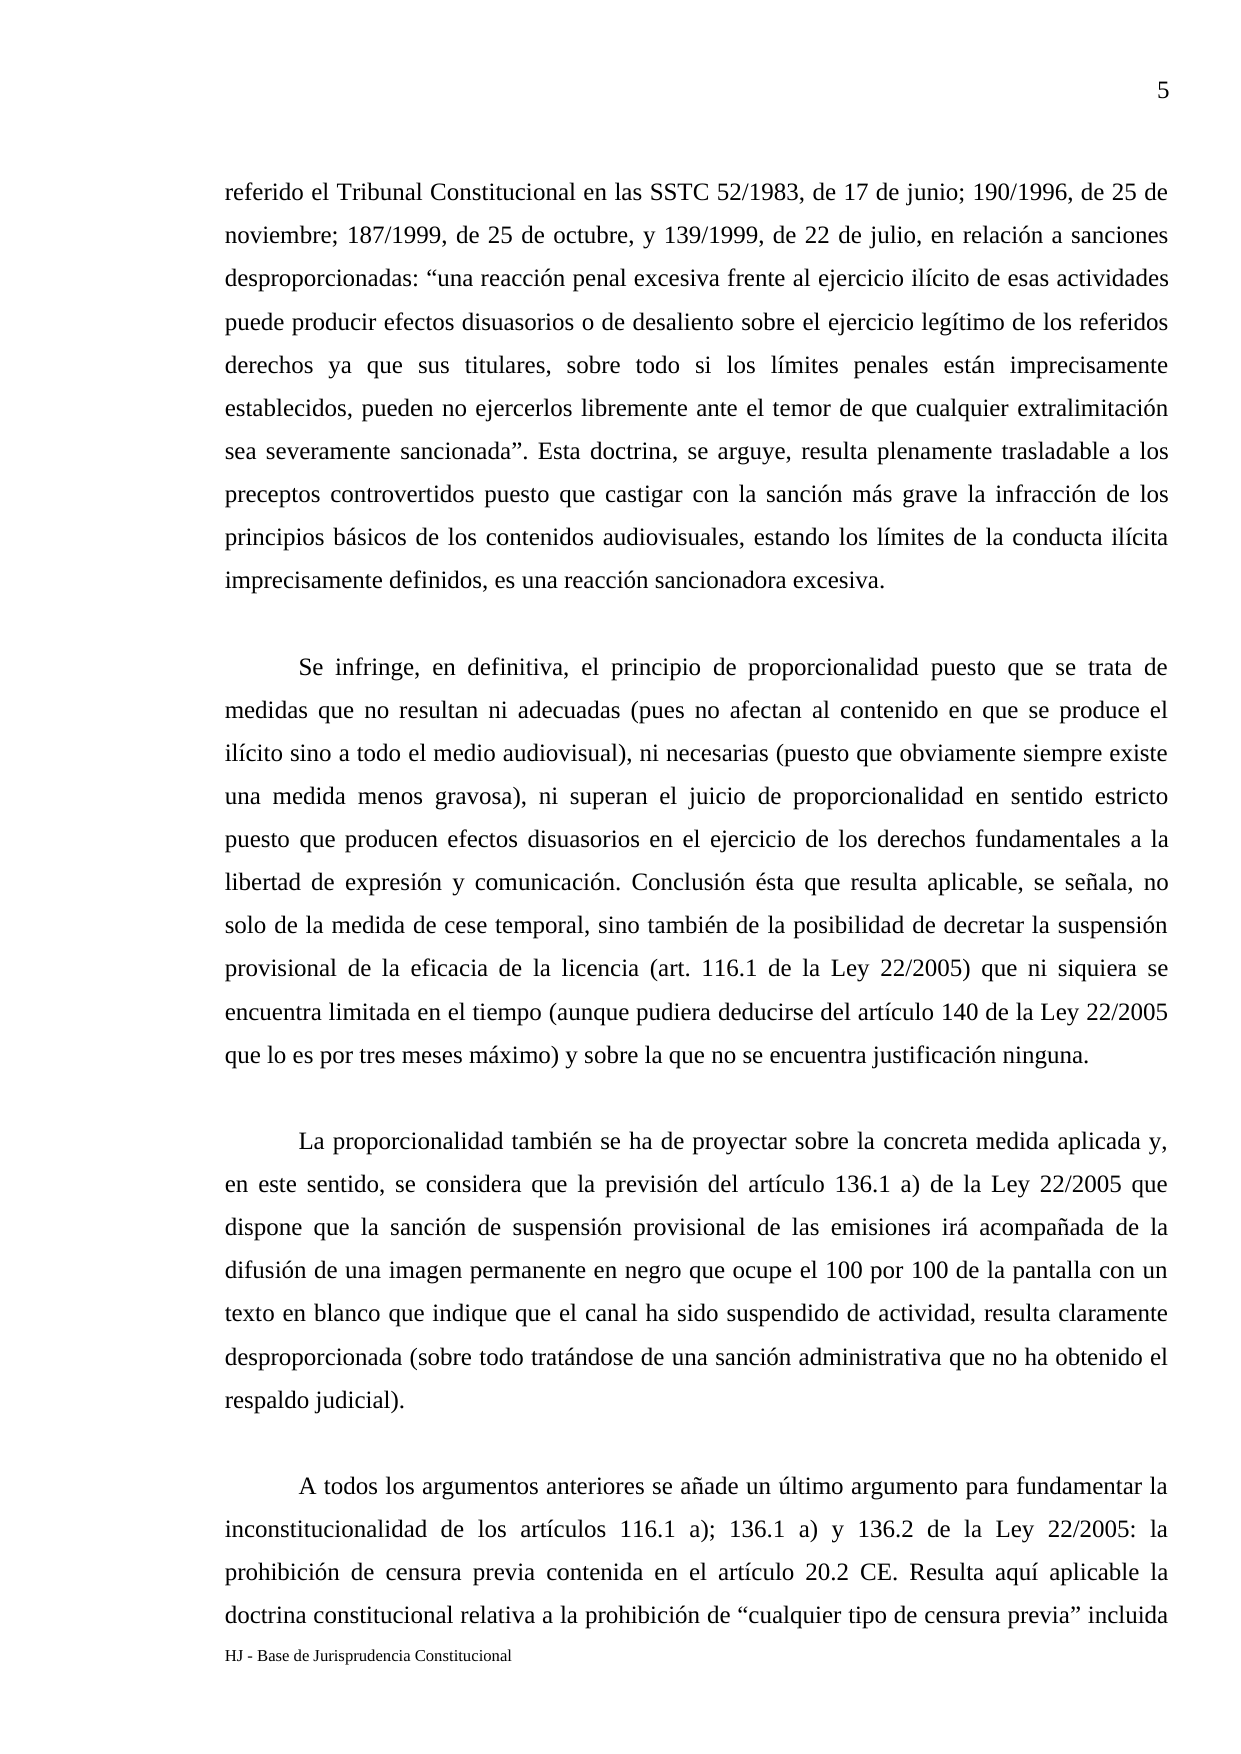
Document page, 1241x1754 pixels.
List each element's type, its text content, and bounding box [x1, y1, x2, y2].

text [224, 1471, 1169, 1629]
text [224, 177, 1169, 594]
text Se infringe, en definitiva, el principio de proporcionalidad puesto que se trata de medidas que no resultan ni adecuadas (pues no afectan al contenido en que se produce el ilícito sino a todo el medio audiovisual), ni necesarias (puesto que obviamente siempre existe una medida menos gravosa), ni superan el juicio de proporcionalidad en sentido estricto puesto que producen efectos disuasorios en el ejercicio de los derechos fundamentales a la libertad de expresión y comunicación. Conclusión ésta que resulta aplicable, se señala, no solo de la medida de cese temporal, sino también de la posibilidad de decretar la suspensión provisional de la eficacia de la licencia (art. 116.1 de la Ley 22/2005) que ni siquiera se encuentra limitada en el tiempo (aunque pudiera deducirse del artículo 140 de la Ley 22/2005 que lo es por tres meses máximo) y sobre la que no se encuentra justificación ninguna. [224, 652, 1169, 1068]
text La proporcionalidad también se ha de proyectar sobre la concreta medida aplicada y, en este sentido, se considera que la previsión del artículo 136.1 a) de la Ley 22/2005 que dispone que la sanción de suspensión provisional de las emisiones irá acompañada de la difusión de una imagen permanente en negro que ocupe el 100 por 100 de la pantalla con un texto en blanco que indique que el canal ha sido suspendido de actividad, resulta claramente desproporcionada (sobre todo tratándose de una sanción administrativa que no ha obtenido el respaldo judicial). [224, 1126, 1169, 1413]
